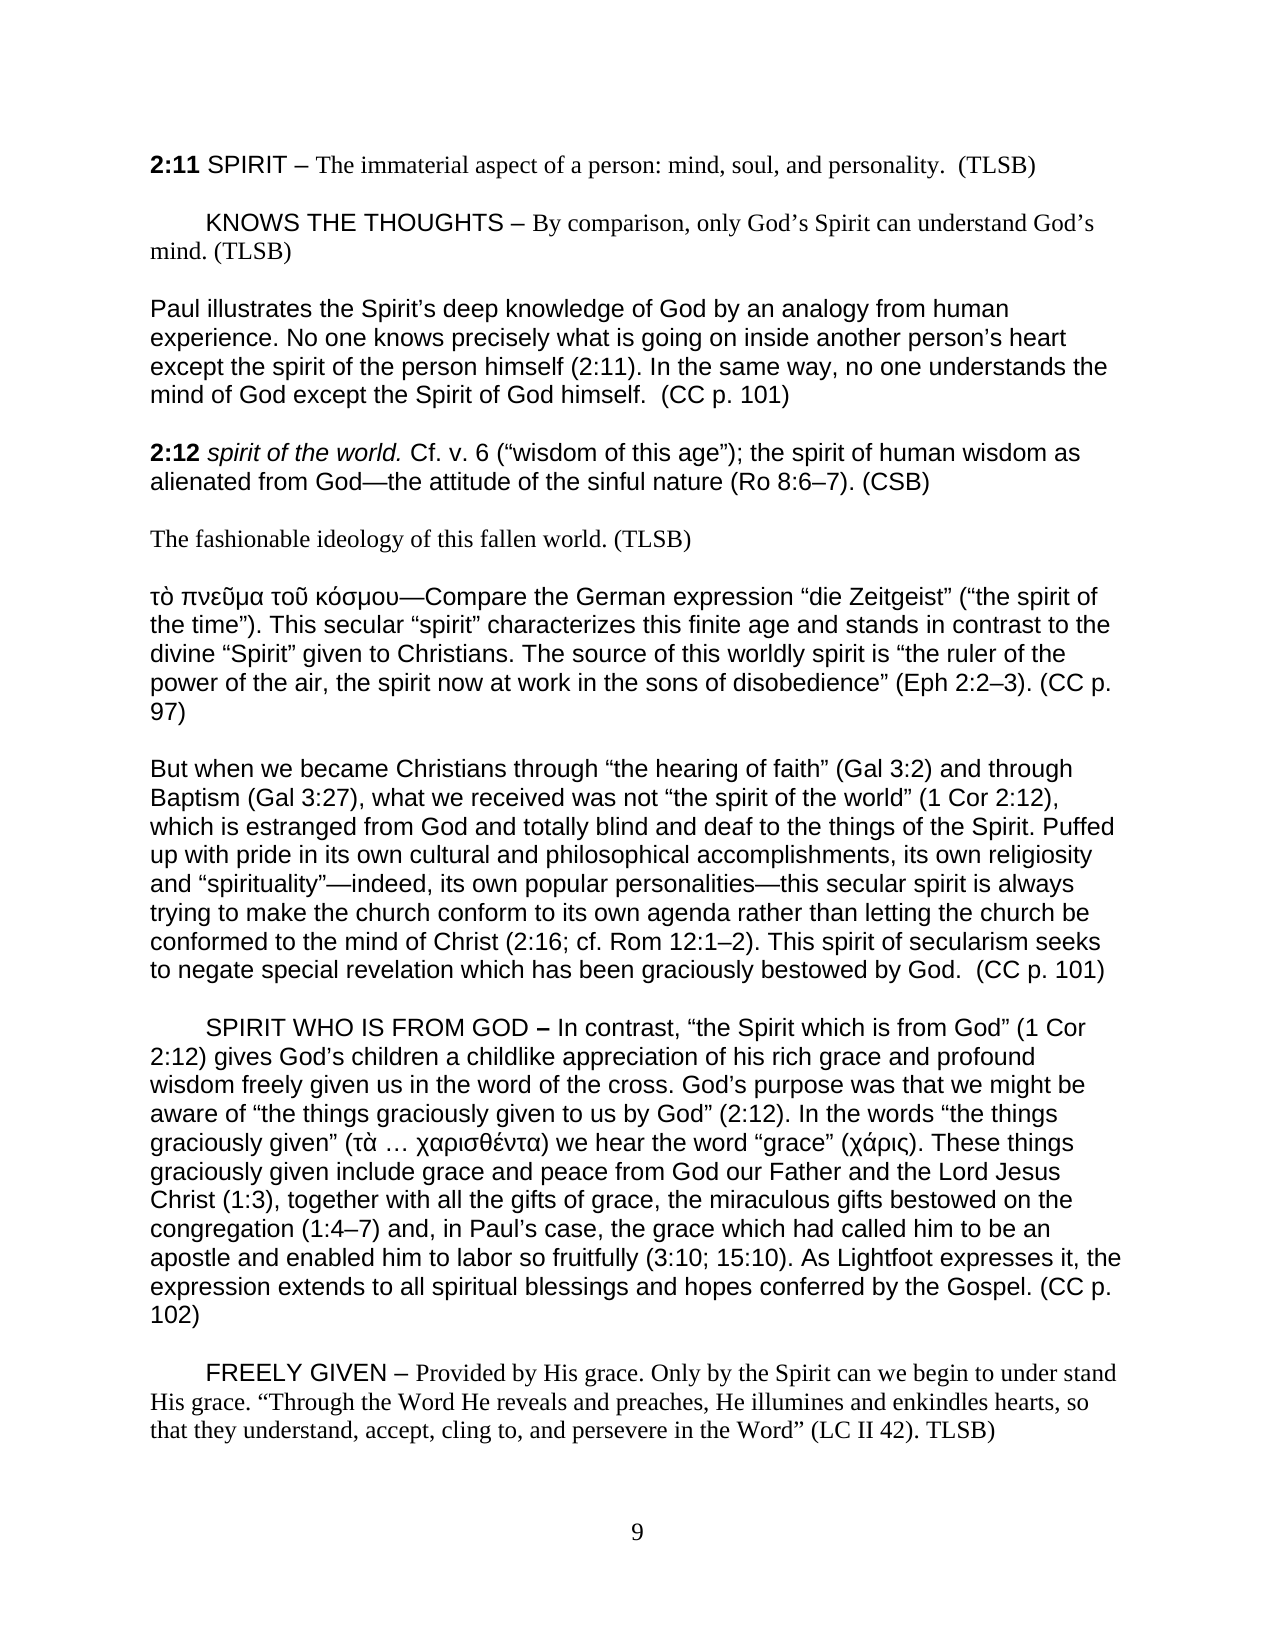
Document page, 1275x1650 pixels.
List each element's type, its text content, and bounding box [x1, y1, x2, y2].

text The fashionable ideology of this fallen world. (TLSB) [150, 524, 1125, 553]
text 2:12 spirit of the world. Cf. v. 6 (“wisdom of this age”); the spirit of human wisdom as alienated from God—the attitude of the sinful nature (Ro 8:6–7). (CSB) [150, 438, 1125, 495]
text SPIRIT WHO IS FROM GOD – In contrast, “the Spirit which is from God” (1 Cor 2:12) gives God’s children a childlike appreciation of his rich grace and profound wisdom freely given us in the word of the cross. God’s purpose was that we might be aware of “the things graciously given to us by God” (2:12). In the words “the things graciously given” (τὰ … χαρισθέντα) we hear the word “grace” (χάρις). These things graciously given include grace and peace from God our Father and the Lord Jesus Christ (1:3), together with all the gifts of grace, the miraculous gifts bestowed on the congregation (1:4–7) and, in Paul’s case, the grace which had called him to be an apostle and enabled him to labor so fruitfully (3:10; 15:10). As Lightfoot expresses it, the expression extends to all spiritual blessings and hopes conferred by the Gospel. (CC p. 102) [150, 1013, 1125, 1329]
text KNOWS THE THOUGHTS – By comparison, only God’s Spirit can understand God’s mind. (TLSB) [150, 208, 1125, 265]
text 2:11 SPIRIT – The immaterial aspect of a person: mind, soul, and personality. (TLSB) [150, 150, 1125, 179]
text FREELY GIVEN – Provided by His grace. Only by the Spirit can we begin to under stand His grace. “Through the Word He reveals and preaches, He illumines and enkindles hearts, so that they understand, accept, cling to, and persevere in the Word” (LC II 42). TLSB) [150, 1358, 1125, 1444]
text Paul illustrates the Spirit’s deep knowledge of God by an analogy from human experience. No one knows precisely what is going on inside another person’s heart except the spirit of the person himself (2:11). In the same way, no one understands the mind of God except the Spirit of God himself. (CC p. 101) [150, 294, 1125, 409]
text τὸ πνεῦμα τοῦ κόσμου—Compare the German expression “die Zeitgeist” (“the spirit of the time”). This secular “spirit” characterizes this finite age and stands in contrast to the divine “Spirit” given to Christians. The source of this worldly spirit is “the ruler of the power of the air, the spirit now at work in the sons of disobedience” (Eph 2:2–3). (CC p. 97) [150, 581, 1125, 725]
text But when we became Christians through “the hearing of faith” (Gal 3:2) and through Baptism (Gal 3:27), what we received was not “the spirit of the world” (1 Cor 2:12), which is estranged from God and totally blind and deaf to the things of the Spirit. Puffed up with pride in its own cultural and philosophical accomplishments, its own religiosity and “spirituality”—indeed, its own popular personalities—this secular spirit is always trying to make the church conform to its own agenda rather than letting the church be conformed to the mind of Christ (2:16; cf. Rom 12:1–2). This spirit of secularism seeks to negate special revelation which has been graciously bestowed by God. (CC p. 101) [150, 754, 1125, 984]
